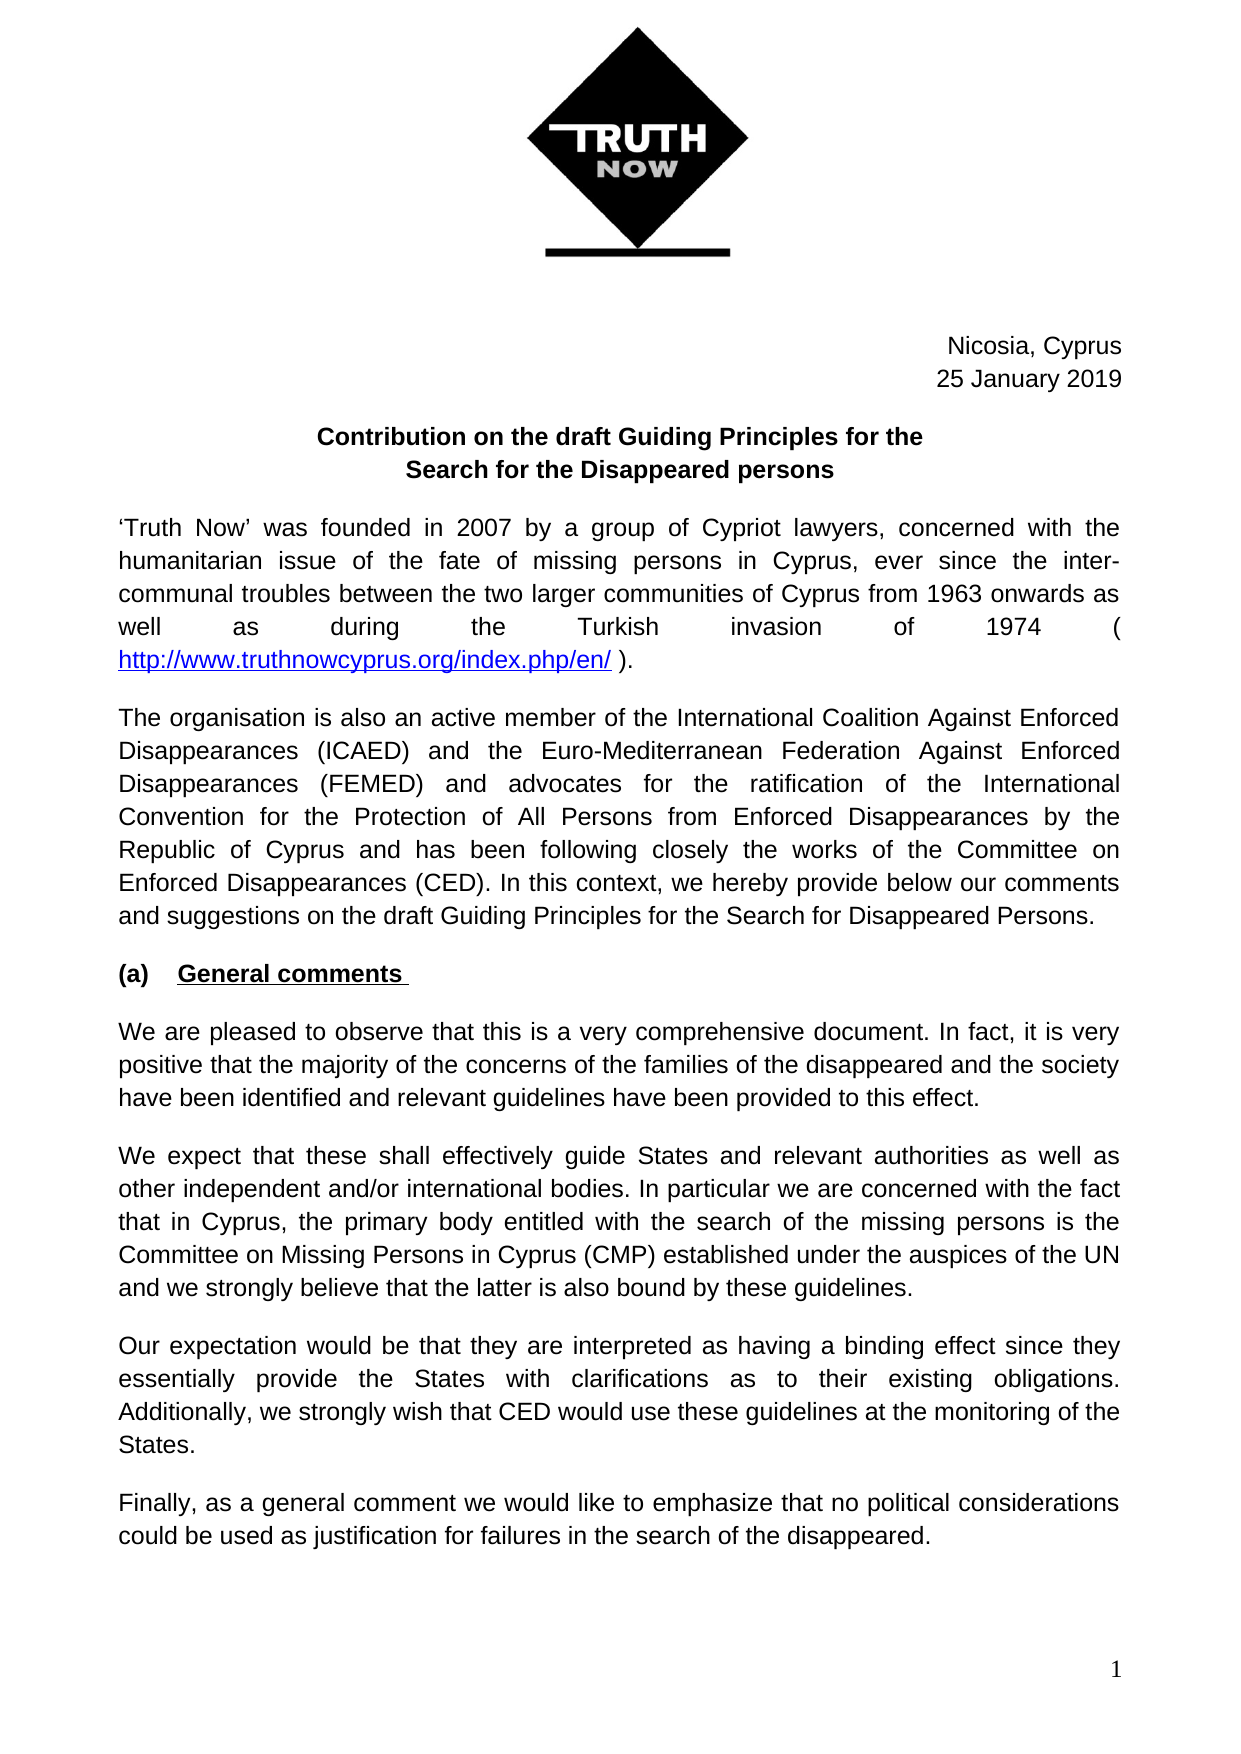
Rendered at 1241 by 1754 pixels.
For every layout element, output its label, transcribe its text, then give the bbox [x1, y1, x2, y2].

text Our expectation would be that they are interpreted as having a binding effect since they essentially provide the States with clarifications as to their existing obligations. Additionally, we strongly wish that CED would use these guidelines at the monitoring of the States. [118, 1331, 1122, 1459]
text Finally, as a general comment we would like to emphasize that no political considerations could be used as justification for failures in the search of the disappeared. [118, 1488, 1122, 1550]
text 25 January 2019 [118, 364, 1122, 392]
text Nicosia, Cyprus [118, 331, 1122, 359]
picture [468, 16, 808, 297]
text ‘Truth Now’ was founded in 2007 by a group of Cypriot lawyers, concerned with the humanitarian issue of the fate of missing persons in Cyprus, ever since the inter-communal troubles between the two larger communities of Cyprus from 1963 onwards as well as during the Turkish invasion of 1974 ( http://www.truthnowcyprus.org/index.php/en/ ). [118, 513, 1122, 673]
text Contribution on the draft Guiding Principles for the [118, 422, 1122, 450]
text We expect that these shall effectively guide States and relevant authorities as well as other independent and/or international bodies. In particular we are concerned with the fact that in Cyprus, the primary body entitled with the search of the missing persons is the Committee on Missing Persons in Cyprus (CMP) established under the auspices of the UN and we strongly believe that the latter is also bound by these guidelines. [118, 1141, 1122, 1302]
text We are pleased to observe that this is a very comprehensive document. In fact, it is very positive that the majority of the concerns of the families of the disappeared and the society have been identified and relevant guidelines have been provided to this effect. [118, 1017, 1122, 1112]
text Search for the Disappeared persons [118, 455, 1122, 483]
text The organisation is also an active member of the International Coalition Against Enforced Disappearances (ICAED) and the Euro-Mediterranean Federation Against Enforced Disappearances (FEMED) and advocates for the ratification of the International Convention for the Protection of All Persons from Enforced Disappearances by the Republic of Cyprus and has been following closely the works of the Committee on Enforced Disappearances (CED). In this context, we hereby provide below our comments and suggestions on the draft Guiding Principles for the Search for Disappeared Persons. [118, 703, 1122, 930]
list General comments [118, 959, 1122, 988]
